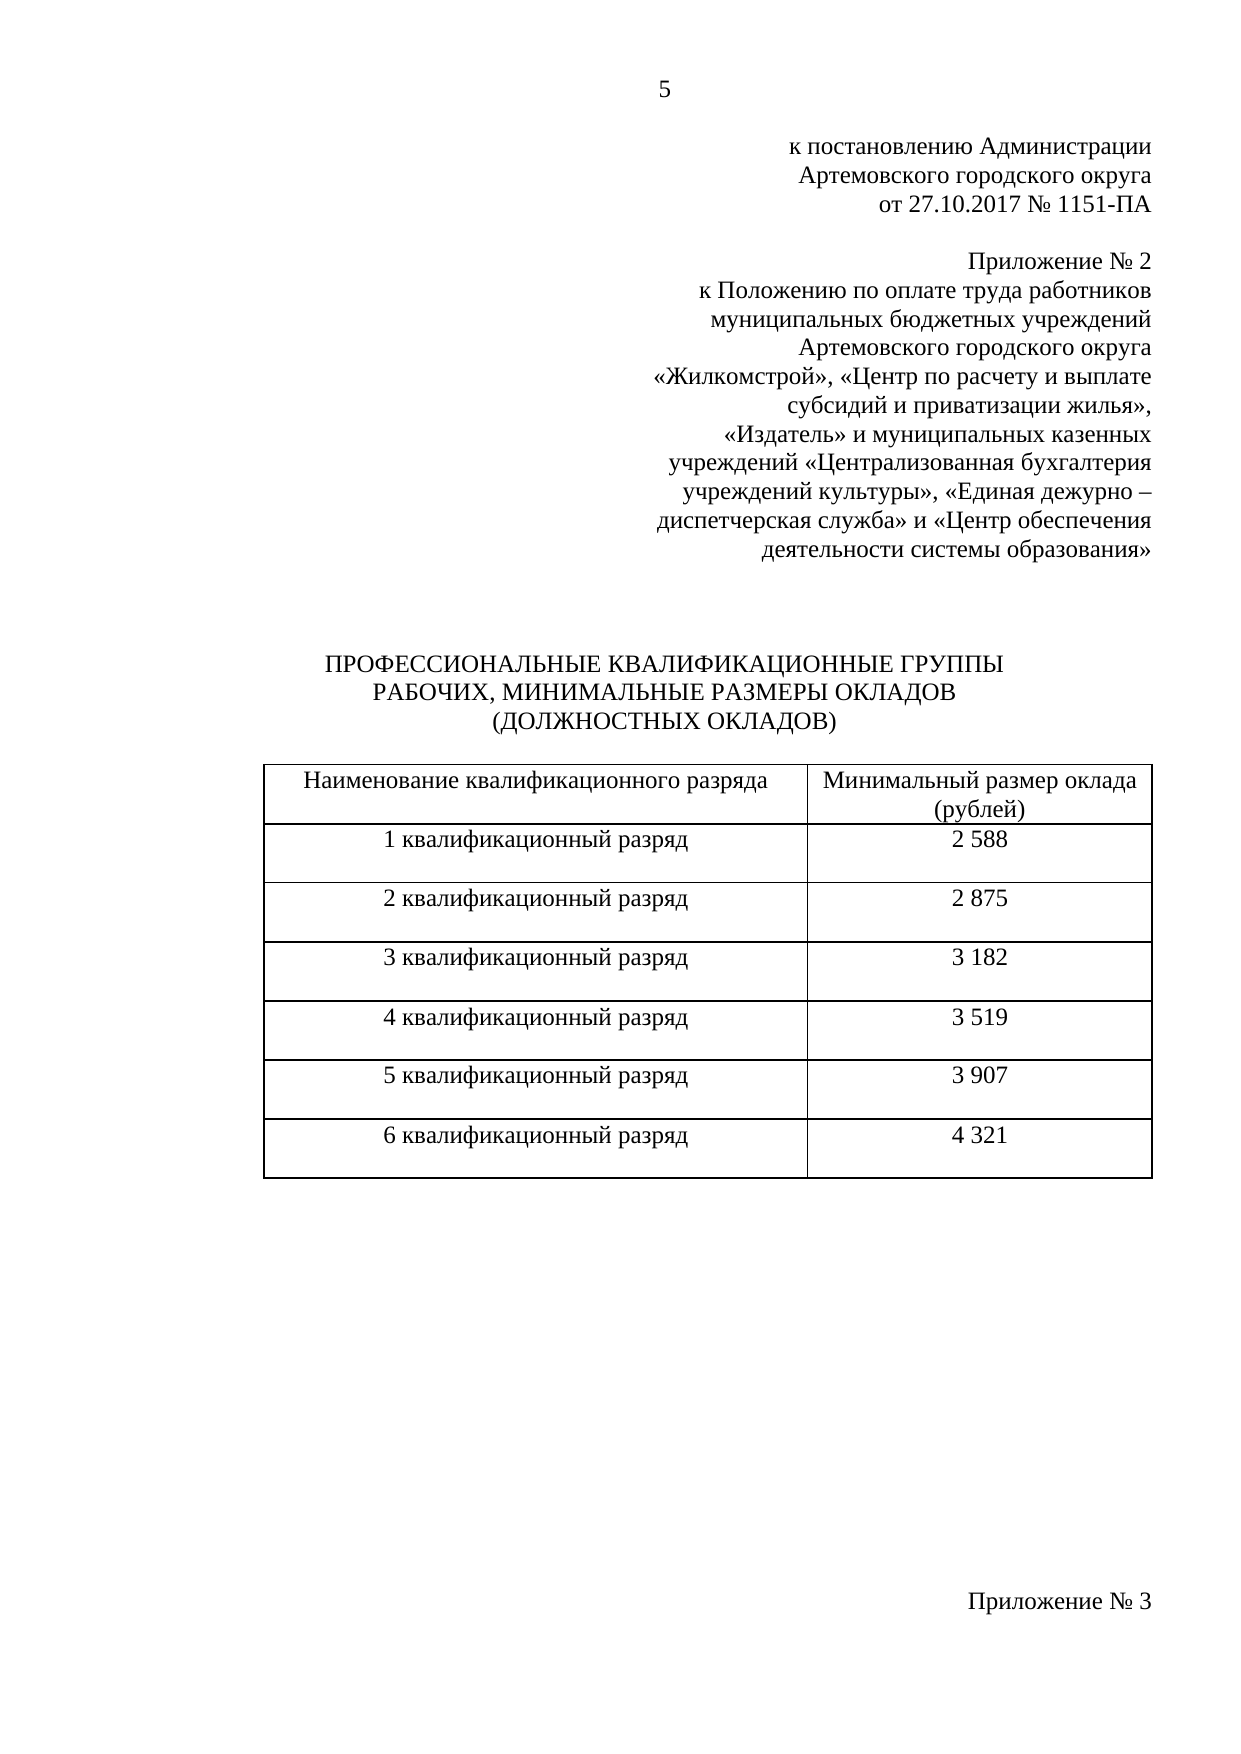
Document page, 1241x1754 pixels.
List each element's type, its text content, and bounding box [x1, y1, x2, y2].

text к постановлению Администрации [177, 131, 1152, 160]
table_cell 5 квалификационный разряд [265, 1061, 807, 1118]
table_header Минимальный размер оклада (рублей) [808, 765, 1151, 823]
text Приложение № 3 [177, 1586, 1152, 1615]
text (ДОЛЖНОСТНЫХ ОКЛАДОВ) [177, 706, 1152, 735]
table_cell 3 907 [808, 1061, 1151, 1118]
text учреждений «Централизованная бухгалтерия [177, 447, 1152, 476]
text диспетчерская служба» и «Центр обеспечения [177, 505, 1152, 534]
text Артемовского городского округа [177, 160, 1152, 189]
text «Издатель» и муниципальных казенных [177, 419, 1152, 447]
text от 27.10.2017 № 1151-ПА [177, 189, 1152, 217]
table_cell 3 квалификационный разряд [265, 943, 807, 1000]
table_cell 4 квалификационный разряд [265, 1002, 807, 1059]
text к Положению по оплате труда работников [177, 275, 1152, 304]
text муниципальных бюджетных учреждений [177, 304, 1152, 332]
text учреждений культуры», «Единая дежурно – [177, 476, 1152, 505]
table_cell 2 875 [808, 883, 1151, 941]
table_cell 3 519 [808, 1002, 1151, 1059]
text субсидий и приватизации жилья», [177, 390, 1152, 419]
text ПРОФЕССИОНАЛЬНЫЕ КВАЛИФИКАЦИОННЫЕ ГРУППЫ [177, 649, 1152, 677]
table_cell 4 321 [808, 1120, 1151, 1177]
text деятельности системы образования» [177, 534, 1152, 562]
text «Жилкомстрой», «Центр по расчету и выплате [177, 361, 1152, 390]
table_header Наименование квалификационного разряда [265, 765, 807, 823]
table_cell 2 квалификационный разряд [265, 883, 807, 941]
text РАБОЧИХ, МИНИМАЛЬНЫЕ РАЗМЕРЫ ОКЛАДОВ [177, 677, 1152, 706]
table_cell 2 588 [808, 825, 1151, 882]
table_cell 1 квалификационный разряд [265, 825, 807, 882]
text Приложение № 2 [177, 246, 1152, 275]
table_cell 6 квалификационный разряд [265, 1120, 807, 1177]
table_cell 3 182 [808, 943, 1151, 1000]
text Артемовского городского округа [177, 332, 1152, 361]
